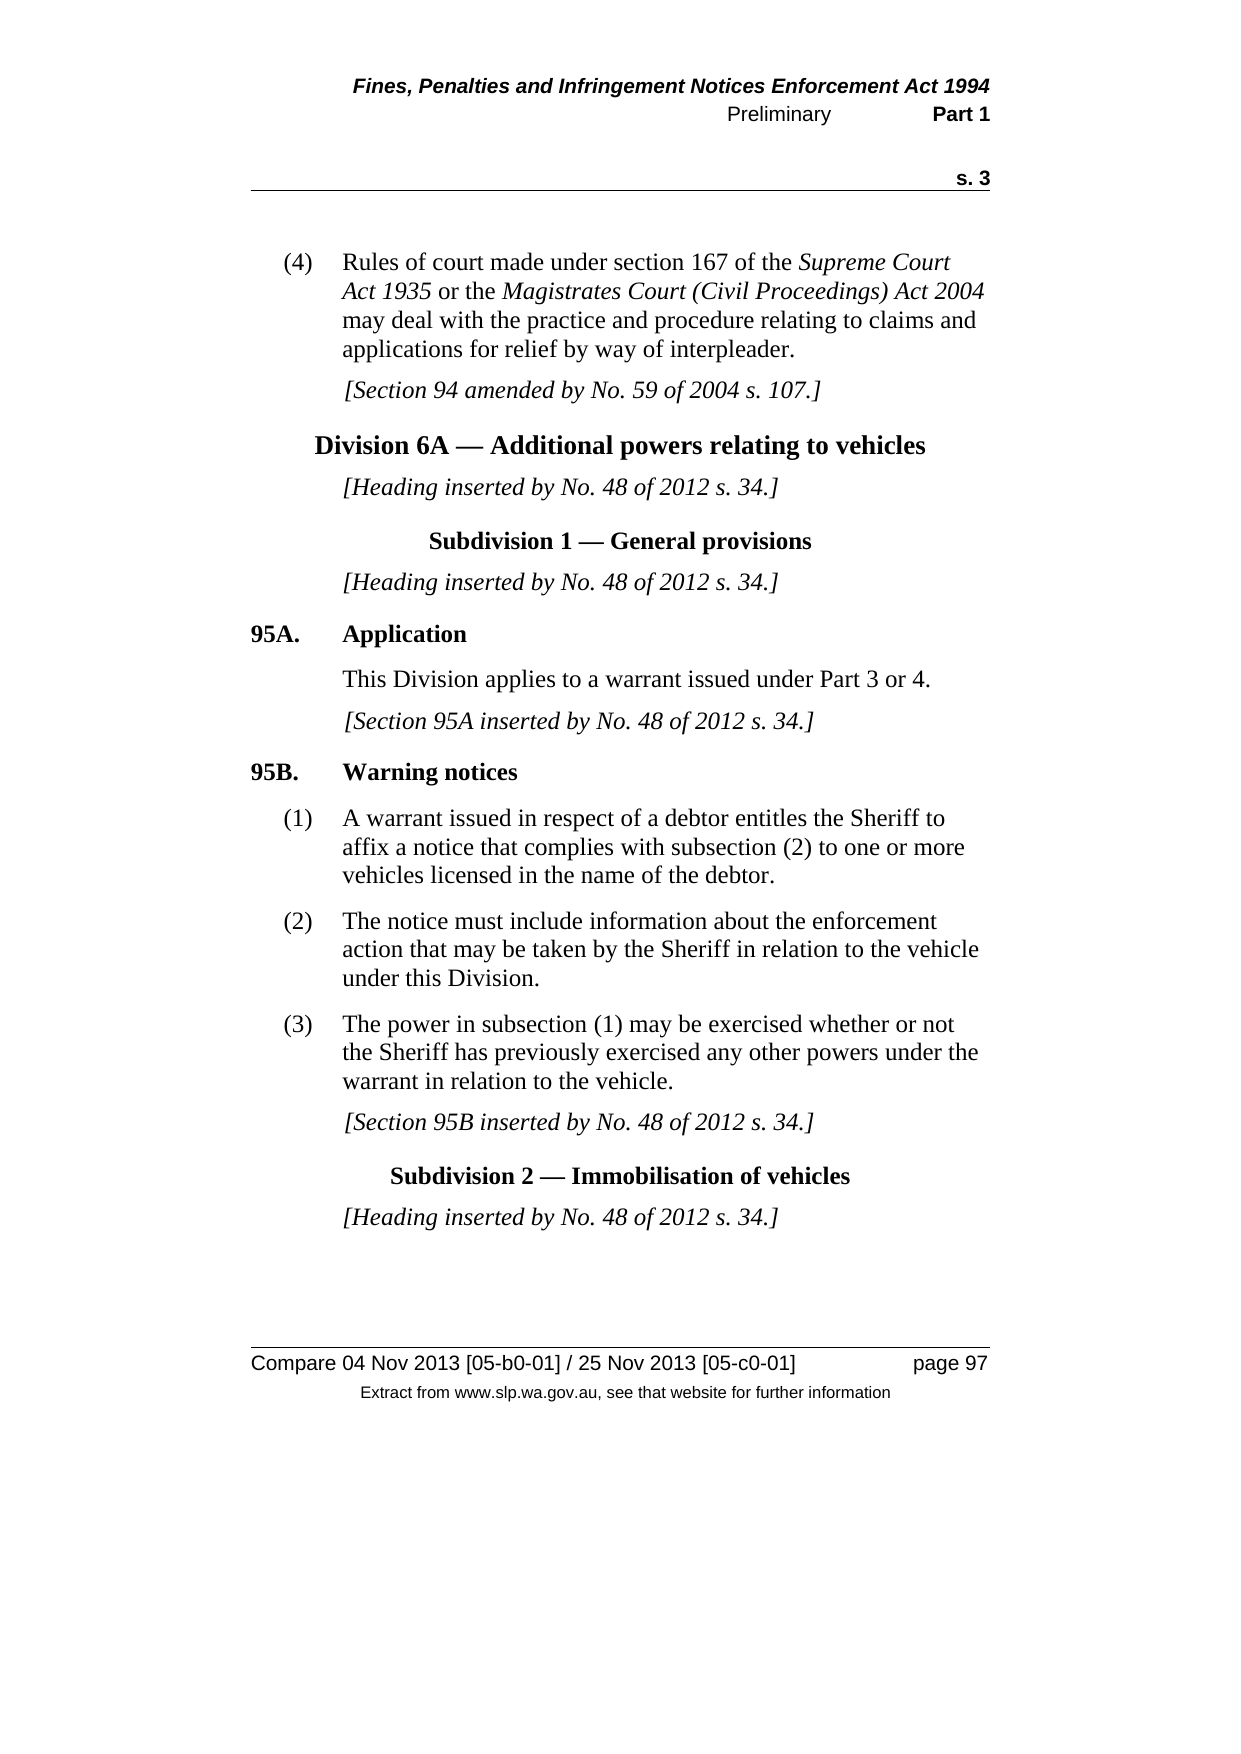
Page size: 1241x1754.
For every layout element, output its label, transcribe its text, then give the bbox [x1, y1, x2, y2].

subtitle Division 6A — Additional powers relating to vehicles [251, 429, 990, 460]
subtitle 95A. Application [251, 619, 990, 648]
subtitle 95B. Warning notices [251, 757, 990, 786]
text This Division applies to a warrant issued under Part 3 or 4. [251, 664, 990, 693]
subtitle [Heading inserted by No. 48 of 2012 s. 34.] [251, 1202, 990, 1231]
text (4) Rules of court made under section 167 of the Supreme Court Act 1935 or the (Civil Proceedings) Act 2004 may deal with the practice and procedure relating to claims and applications for relief by way of interpleader. [251, 247, 990, 362]
text [Section 95B inserted by No. 48 of 2012 s. 34.] [251, 1107, 990, 1136]
text (1) A warrant issued in respect of a debtor entitles the Sheriff to affix a notice that complies with subsection (2) to one or more vehicles licensed in the name of the debtor. [251, 803, 990, 889]
text (3) The power in subsection (1) may be exercised whether or not the Sheriff has previously exercised any other powers under the warrant in relation to the vehicle. [251, 1009, 990, 1095]
text [Section 94 amended by No. 59 of 2004 s. 107.] [251, 375, 990, 404]
subtitle Subdivision 1 — General provisions [251, 526, 990, 555]
text [Section 95A inserted by No. 48 of 2012 s. 34.] [251, 706, 990, 734]
subtitle [Heading inserted by No. 48 of 2012 s. 34.] [251, 567, 990, 596]
subtitle Subdivision 2 — Immobilisation of vehicles [251, 1161, 990, 1190]
subtitle [Heading inserted by No. 48 of 2012 s. 34.] [251, 472, 990, 501]
text (2) The notice must include information about the enforcement action that may be taken by the Sheriff in relation to the vehicle under this Division. [251, 906, 990, 992]
